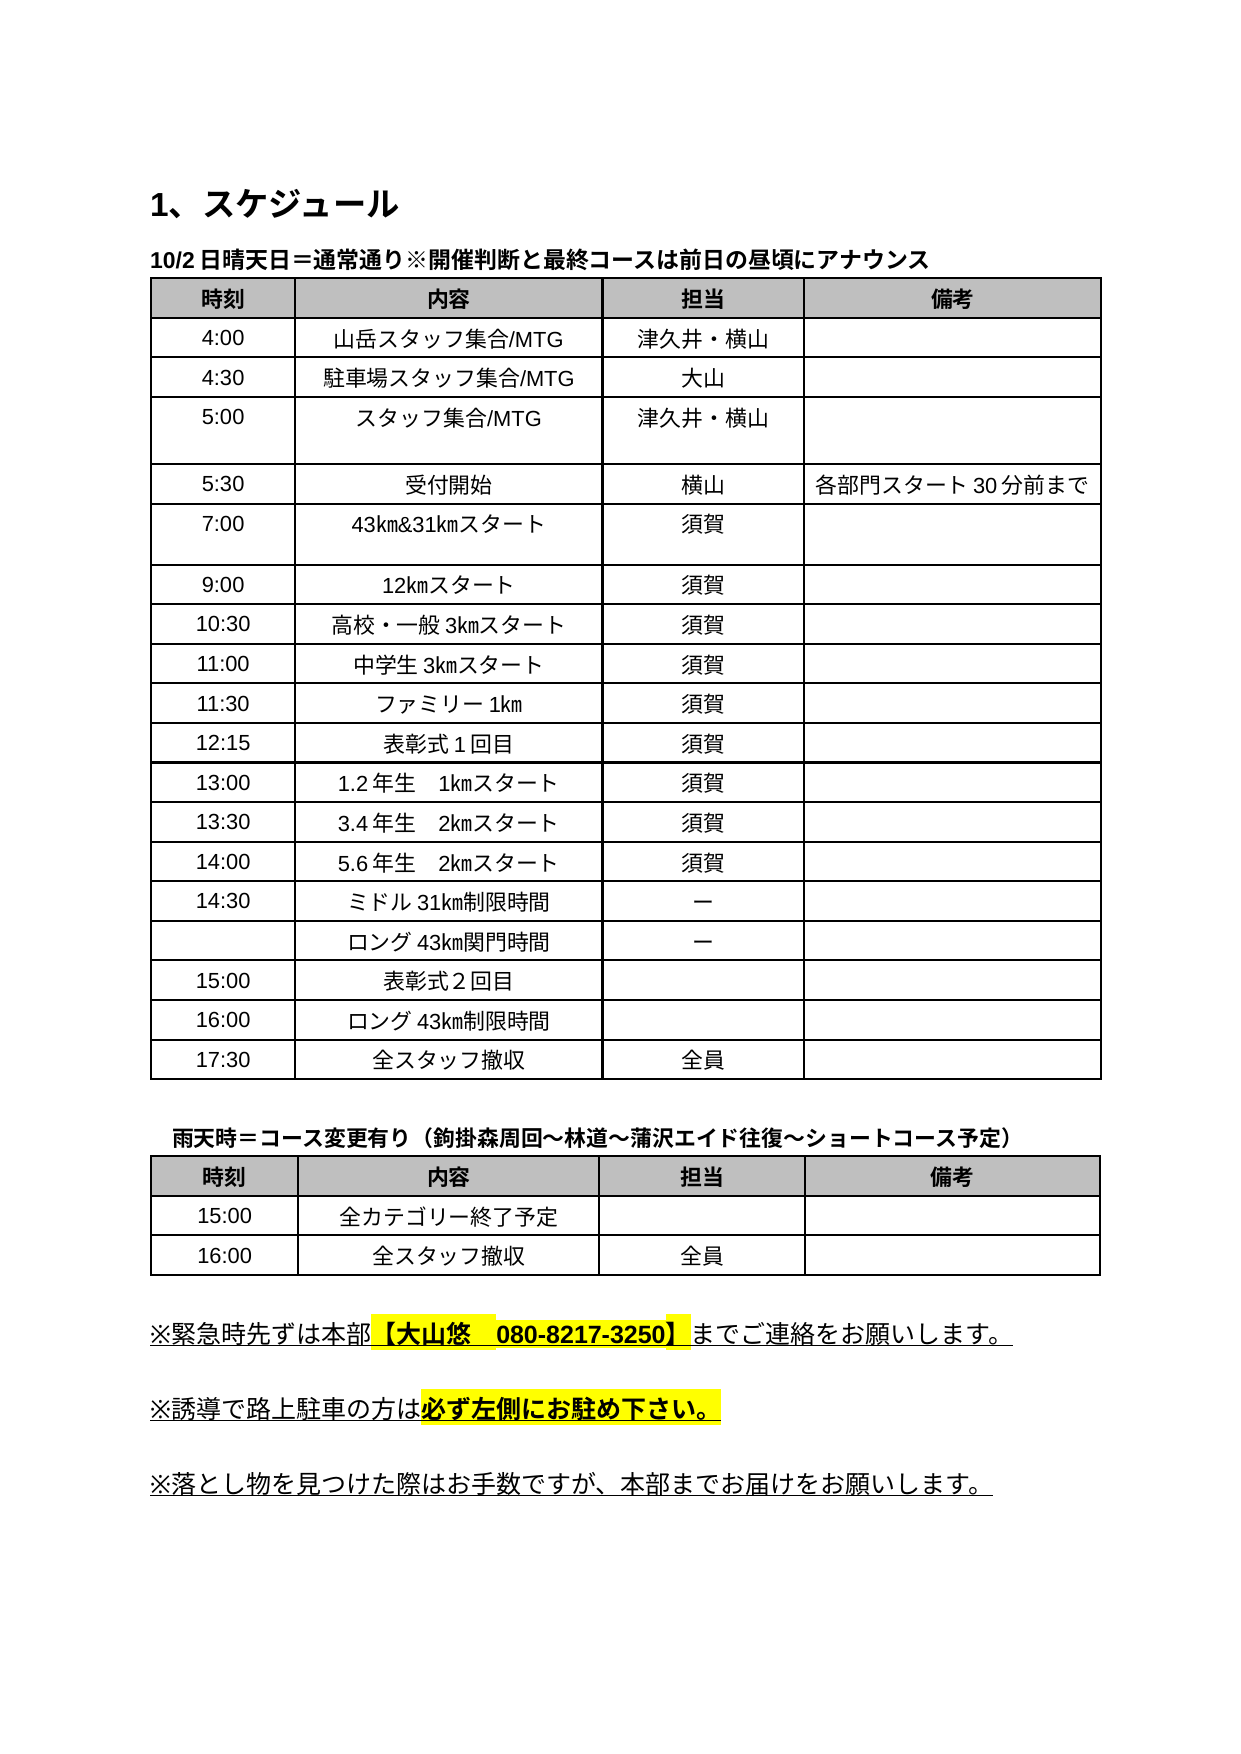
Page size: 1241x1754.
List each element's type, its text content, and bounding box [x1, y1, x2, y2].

text 10/2日晴天日＝通常通り※開催判断と最終コースは前日の昼頃にアナウンス [150, 239, 1090, 277]
table_header 内容 [296, 279, 601, 317]
table_cell 4:00 [152, 319, 294, 356]
table_cell 大山 [604, 358, 803, 396]
table_cell [805, 843, 1100, 880]
table_cell 横山 [604, 465, 803, 502]
table_header 担当 [604, 279, 803, 317]
table_cell 須賀 [604, 843, 803, 880]
table_cell 9:00 [152, 566, 294, 603]
table_cell 山岳スタッフ集合/MTG [296, 319, 601, 356]
table_cell [152, 922, 294, 959]
table_cell [806, 1197, 1099, 1234]
table_cell 4:30 [152, 358, 294, 396]
table_cell 駐車場スタッフ集合/MTG [296, 358, 601, 396]
table_cell 3.4年生 2㎞スタート [296, 803, 601, 841]
table_cell 全スタッフ撤収 [299, 1236, 598, 1274]
table_cell スタッフ集合/MTG [296, 398, 601, 463]
table_cell 須賀 [604, 645, 803, 682]
table_cell 須賀 [604, 605, 803, 643]
text 1、スケジュール [150, 164, 1090, 239]
table_cell 須賀 [604, 684, 803, 722]
table_cell [805, 1041, 1100, 1078]
table_cell [805, 319, 1100, 356]
table_cell [805, 882, 1100, 920]
table_cell 全カテゴリー終了予定 [299, 1197, 598, 1234]
table_cell 15:00 [152, 1197, 297, 1234]
table_cell 13:30 [152, 803, 294, 841]
table_cell 13:00 [152, 764, 294, 801]
table_cell [600, 1197, 804, 1234]
table_cell [604, 961, 803, 999]
table_cell [805, 566, 1100, 603]
text ※落とし物を見つけた際はお手数ですが、本部までお届けをお願いします。 [150, 1463, 1090, 1501]
table_cell 須賀 [604, 566, 803, 603]
table_header 担当 [600, 1157, 804, 1195]
table_cell [805, 505, 1100, 563]
table_cell 15:00 [152, 961, 294, 999]
table_cell 11:30 [152, 684, 294, 722]
table_cell [805, 684, 1100, 722]
table_cell [805, 764, 1100, 801]
table_cell 1.2年生 1㎞スタート [296, 764, 601, 801]
table_cell 須賀 [604, 764, 803, 801]
table_cell 全員 [600, 1236, 804, 1274]
table_cell ロング43㎞制限時間 [296, 1001, 601, 1038]
table_cell 津久井・横山 [604, 319, 803, 356]
table_cell 全スタッフ撤収 [296, 1041, 601, 1078]
table_cell [805, 922, 1100, 959]
table_cell 11:00 [152, 645, 294, 682]
table_cell [805, 398, 1100, 463]
table_header 備考 [805, 279, 1100, 317]
table_cell 各部門スタート30分前まで [805, 465, 1100, 502]
table_cell [805, 961, 1100, 999]
table_cell 43㎞&31㎞スタート [296, 505, 601, 563]
table_cell ファミリー1㎞ [296, 684, 601, 722]
table_header 時刻 [152, 279, 294, 317]
table_cell ー [604, 882, 803, 920]
text 雨天時＝コース変更有り（鉤掛森周回〜林道〜蒲沢エイド往復〜ショートコース予定） [150, 1118, 1090, 1155]
table_cell ー [604, 922, 803, 959]
table_cell 12:15 [152, 724, 294, 761]
table_cell ミドル31㎞制限時間 [296, 882, 601, 920]
table_cell 16:00 [152, 1236, 297, 1274]
table_cell 須賀 [604, 724, 803, 761]
table_cell 12㎞スタート [296, 566, 601, 603]
table_cell 16:00 [152, 1001, 294, 1038]
table_cell 高校・一般3㎞スタート [296, 605, 601, 643]
table_cell 津久井・横山 [604, 398, 803, 463]
table_cell [604, 1001, 803, 1038]
table_cell 5.6年生 2㎞スタート [296, 843, 601, 880]
table_cell [805, 605, 1100, 643]
table_cell 表彰式２回目 [296, 961, 601, 999]
table_header 内容 [299, 1157, 598, 1195]
table_cell [805, 358, 1100, 396]
table_cell 17:30 [152, 1041, 294, 1078]
table_cell 5:30 [152, 465, 294, 502]
table_cell 全員 [604, 1041, 803, 1078]
table_cell 中学生3㎞スタート [296, 645, 601, 682]
table_cell [805, 1001, 1100, 1038]
table_cell 5:00 [152, 398, 294, 463]
table_cell [805, 803, 1100, 841]
table_header 備考 [806, 1157, 1099, 1195]
text ※緊急時先ずは本部【大山悠 080-8217-3250】までご連絡をお願いします。 [150, 1313, 1090, 1351]
table_cell [806, 1236, 1099, 1274]
table_cell 須賀 [604, 505, 803, 563]
table_header 時刻 [152, 1157, 297, 1195]
table_cell ロング43㎞関門時間 [296, 922, 601, 959]
table_cell [805, 724, 1100, 761]
text ※誘導で路上駐車の方は必ず左側にお駐め下さい。 [150, 1388, 1090, 1426]
table_cell 7:00 [152, 505, 294, 563]
table_cell 表彰式1回目 [296, 724, 601, 761]
table_cell 14:30 [152, 882, 294, 920]
table_cell 受付開始 [296, 465, 601, 502]
table_cell [805, 645, 1100, 682]
table_cell 10:30 [152, 605, 294, 643]
table_cell 須賀 [604, 803, 803, 841]
table_cell 14:00 [152, 843, 294, 880]
